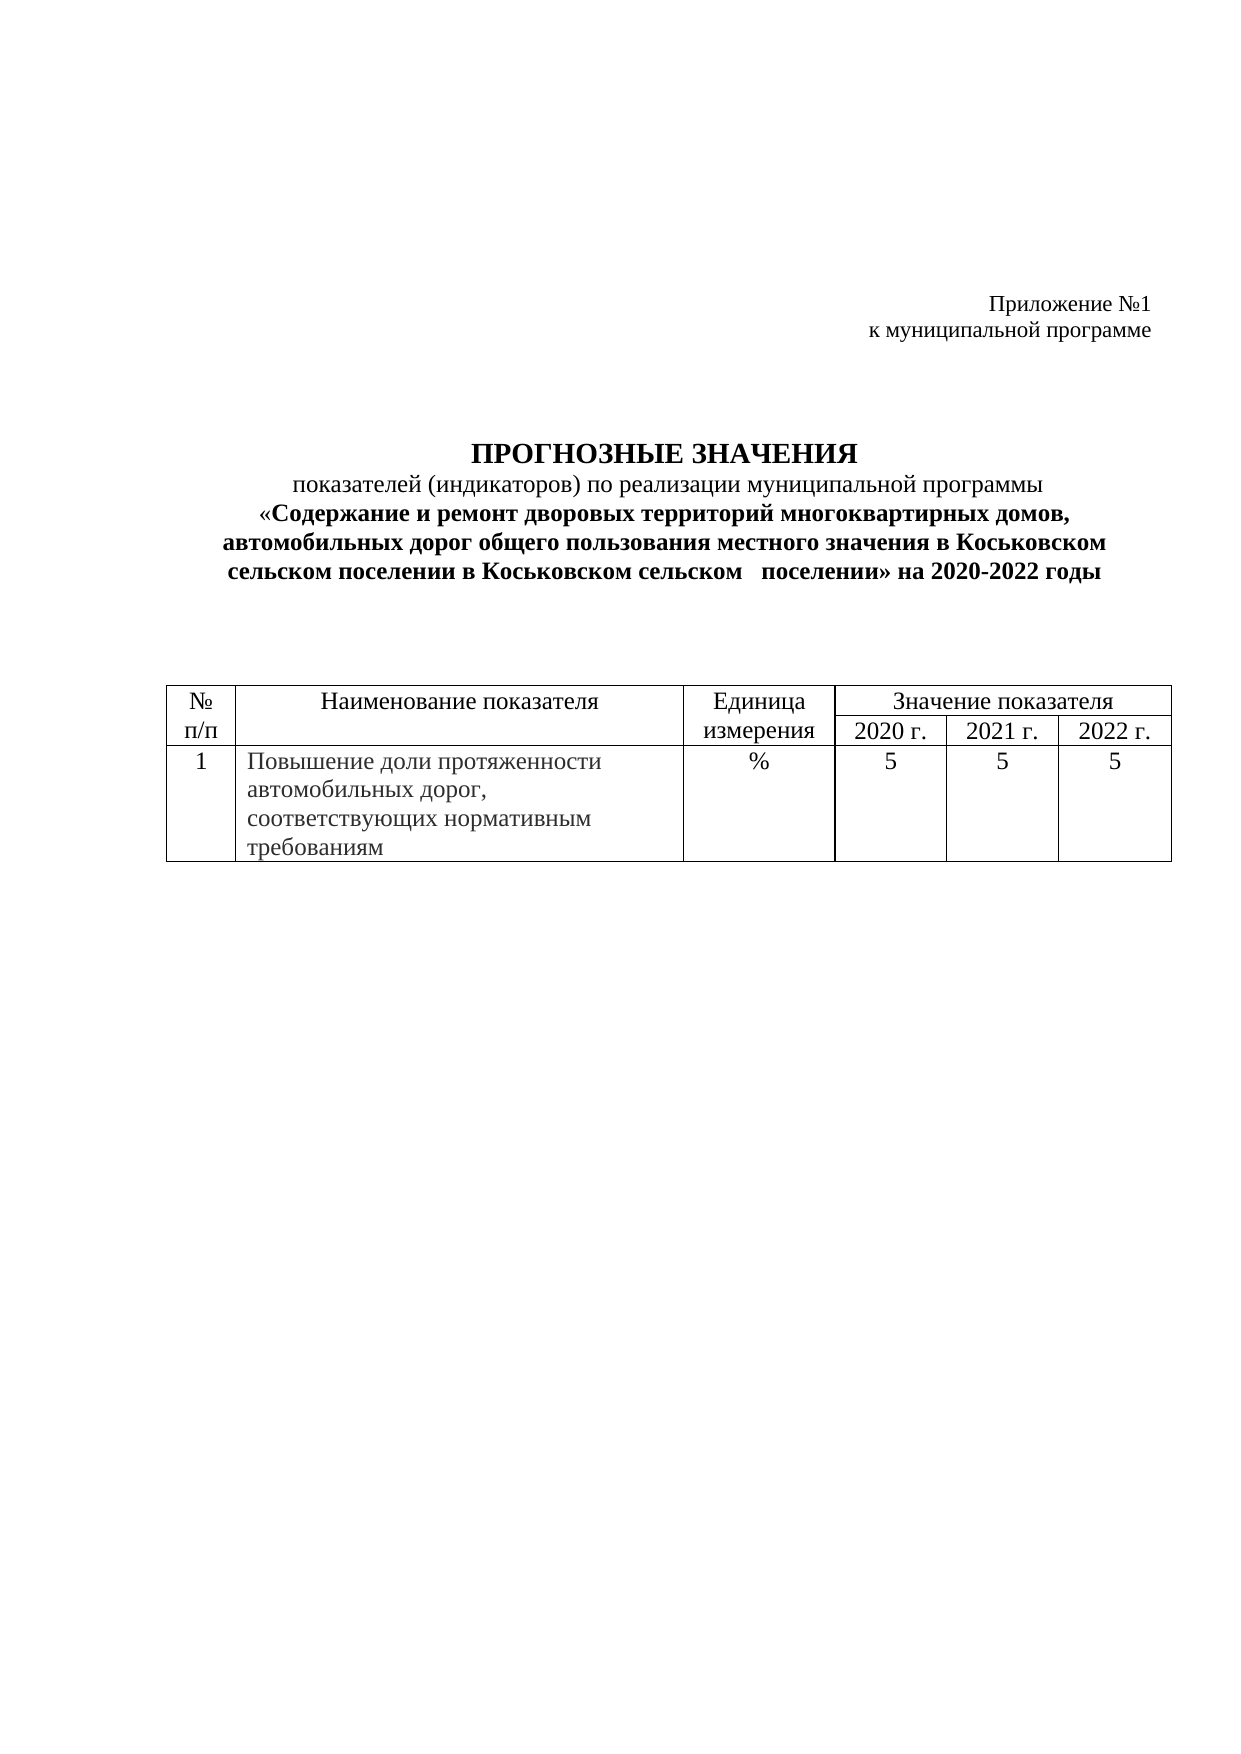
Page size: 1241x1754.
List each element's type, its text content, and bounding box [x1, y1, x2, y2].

table_header Значение показателя [836, 686, 1171, 715]
text к муниципальной программе [177, 316, 1152, 343]
text ПРОГНОЗНЫЕ ЗНАЧЕНИЯ [177, 436, 1152, 469]
table_header № п/п [167, 686, 235, 745]
table_cell 2021 г. [947, 716, 1058, 745]
text показателей (индикаторов) по реализации муниципальной программы [177, 469, 1152, 498]
text «Содержание и ремонт дворовых территорий многоквартирных домов, автомобильных дорог общего пользования местного значения в Коськовском сельском поселении в Коськовском сельском поселении» на 2020-2022 годы [177, 498, 1152, 584]
table_cell 2020 г. [836, 716, 946, 745]
table_header Единица измерения [684, 686, 834, 745]
table_cell Повышение доли протяженности автомобильных дорог, соответствующих нормативным требованиям [236, 746, 683, 861]
table_header Наименование показателя [236, 686, 683, 745]
text Приложение №1 [177, 290, 1152, 316]
table_cell 5 [836, 746, 946, 861]
table_cell 1 [167, 746, 235, 861]
table_cell 5 [947, 746, 1058, 861]
table_cell % [684, 746, 834, 861]
table_cell 2022 г. [1059, 716, 1171, 745]
table_cell 5 [1059, 746, 1171, 861]
